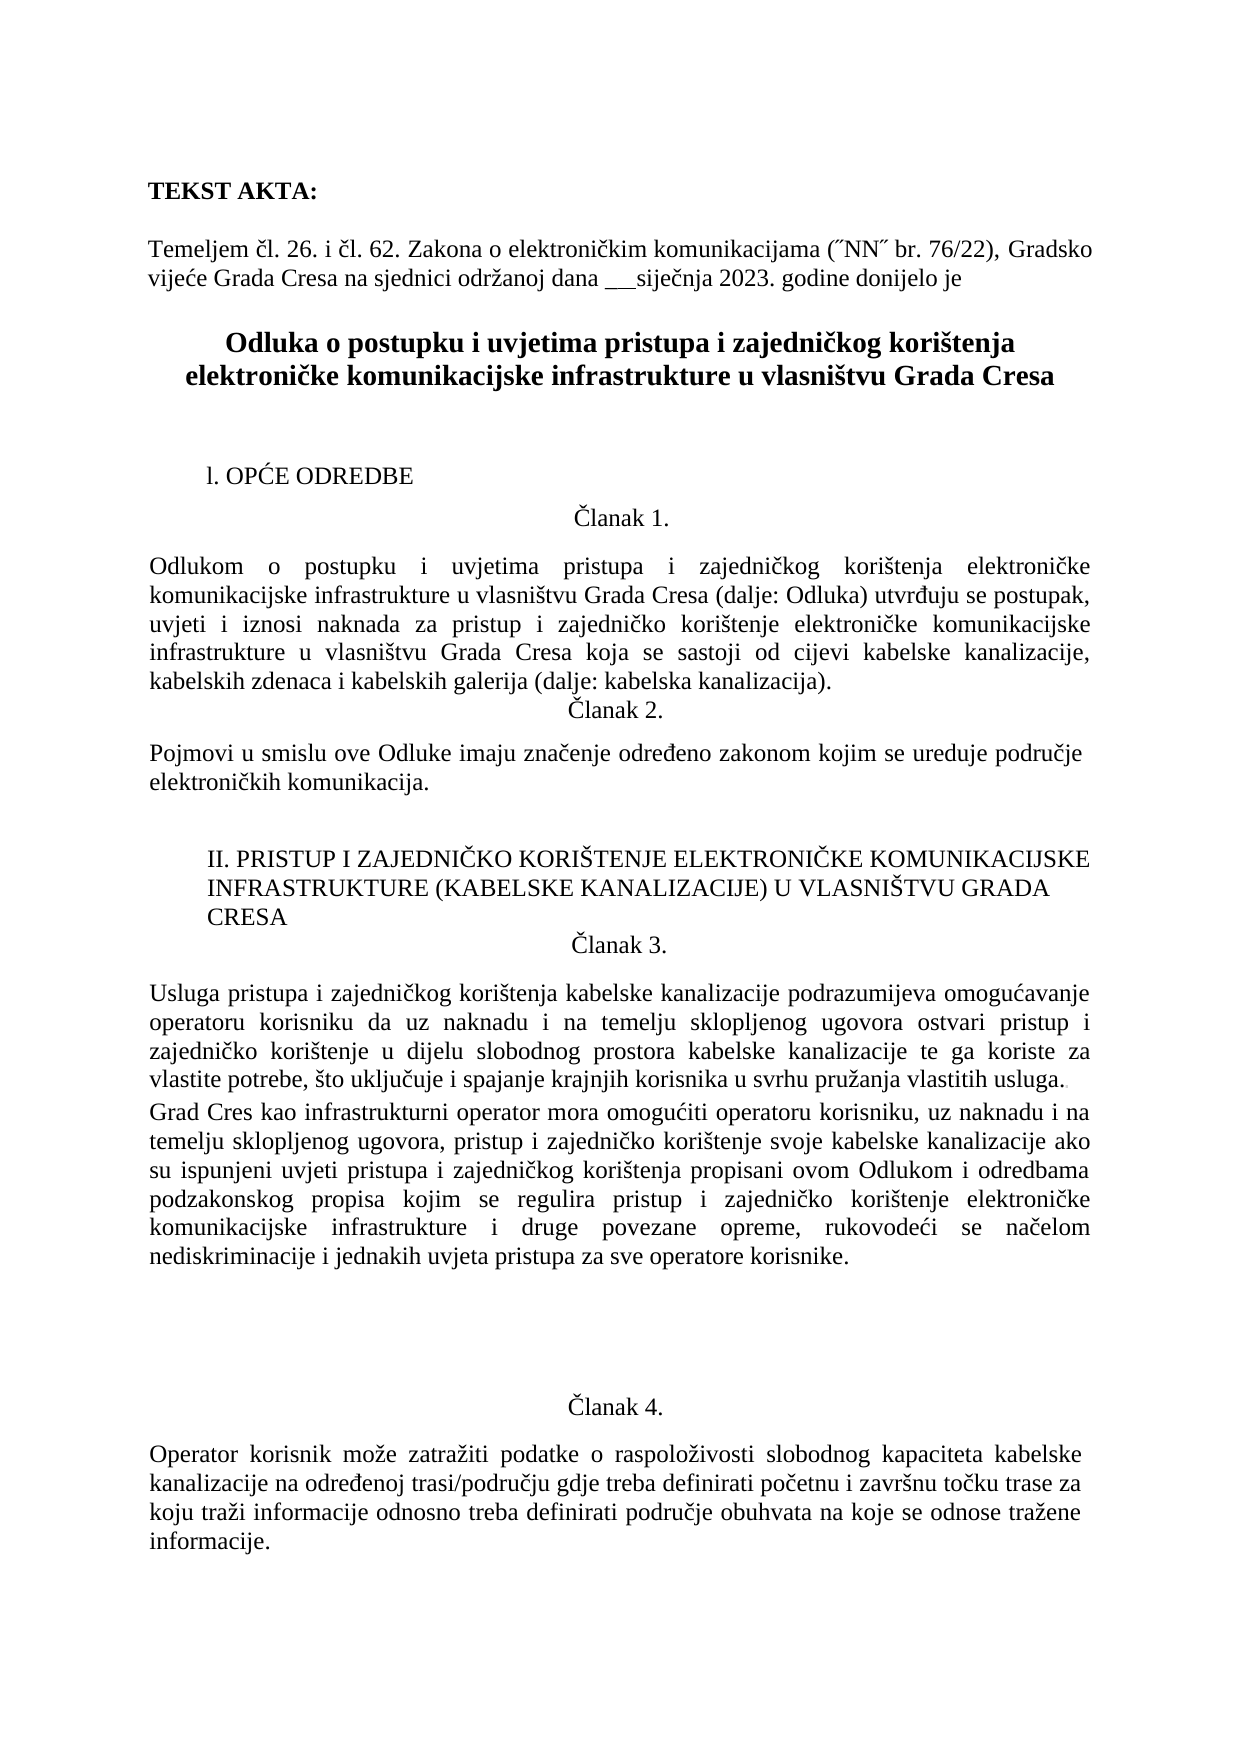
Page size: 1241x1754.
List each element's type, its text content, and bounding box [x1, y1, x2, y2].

text Članak 3. [165, 931, 1073, 959]
text Grad Cres kao infrastrukturni operator mora omogućiti operatoru korisniku, uz naknadu i na temelju sklopljenog ugovora, pristup i zajedničko korištenje svoje kabelske kanalizacije ako su ispunjeni uvjeti pristupa i zajedničkog korištenja propisani ovom Odlukom i odredbama podzakonskog propisa kojim se regulira pristup i zajedničko korištenje elektroničke komunikacijske infrastrukture i druge povezane opreme, rukovodeći se načelom nediskriminacije i jednakih uvjeta pristupa za sve operatore korisnike. [149, 1097, 1091, 1270]
text Operator korisnik može zatražiti podatke o raspoloživosti slobodnog kapaciteta kabelske kanalizacije na određenoj trasi/području gdje treba definirati početnu i završnu točku trase za koju traži informacije odnosno treba definirati područje obuhvata na koje se odnose tražene informacije. [149, 1439, 1082, 1554]
text INFRASTRUKTURE (KABELSKE KANALIZACIJE) U VLASNIŠTVU GRADA CRESA [207, 873, 1092, 931]
text Odlukom o postupku i uvjetima pristupa i zajedničkog korištenja elektroničke komunikacijske infrastrukture u vlasništvu Grada Cresa (dalje: Odluka) utvrđuju se postupak, uvjeti i iznosi naknada za pristup i zajedničko korištenje elektroničke komunikacijske infrastrukture u vlasništvu Grada Cresa koja se sastoji od cijevi kabelske kanalizacije, kabelskih zdenaca i kabelskih galerija (dalje: kabelska kanalizacija). [149, 551, 1091, 695]
text l. OPĆE ODREDBE [206, 464, 1092, 489]
text Temeljem čl. 26. i čl. 62. Zakona o elektroničkim komunikacijama (˝NN˝ br. 76/22), Gradsko vijeće Grada Cresa na sjednici održanoj dana _ siječnja 2023. godine donijelo je [148, 234, 1092, 291]
text TEKST AKTA: [148, 176, 1092, 205]
text II. PRISTUP I ZAJEDNIČKO KORIŠTENJE ELEKTRONIČKE KOMUNIKACIJSKE [207, 847, 1092, 873]
text Pojmovi u smislu ove Odluke imaju značenje određeno zakonom kojim se ureduje područje elektroničkih komunikacija. [149, 738, 1084, 796]
text Usluga pristupa i zajedničkog korištenja kabelske kanalizacije podrazumijeva omogućavanje operatoru korisniku da uz naknadu i na temelju sklopljenog ugovora ostvari pristup i zajedničko korištenje u dijelu slobodnog prostora kabelske kanalizacije te ga koriste za vlastite potrebe, što uključuje i spajanje krajnjih korisnika u svrhu pružanja vlastitih usluga. [149, 978, 1091, 1093]
text Članak 1. [165, 503, 1078, 532]
text Članak 2. [165, 695, 1066, 724]
text Članak 4. [165, 1392, 1066, 1421]
text Odluka o postupku i uvjetima pristupa i zajedničkog korištenja elektroničke komunikacijske infrastrukture u vlasništvu Grada Cresa [148, 325, 1092, 392]
